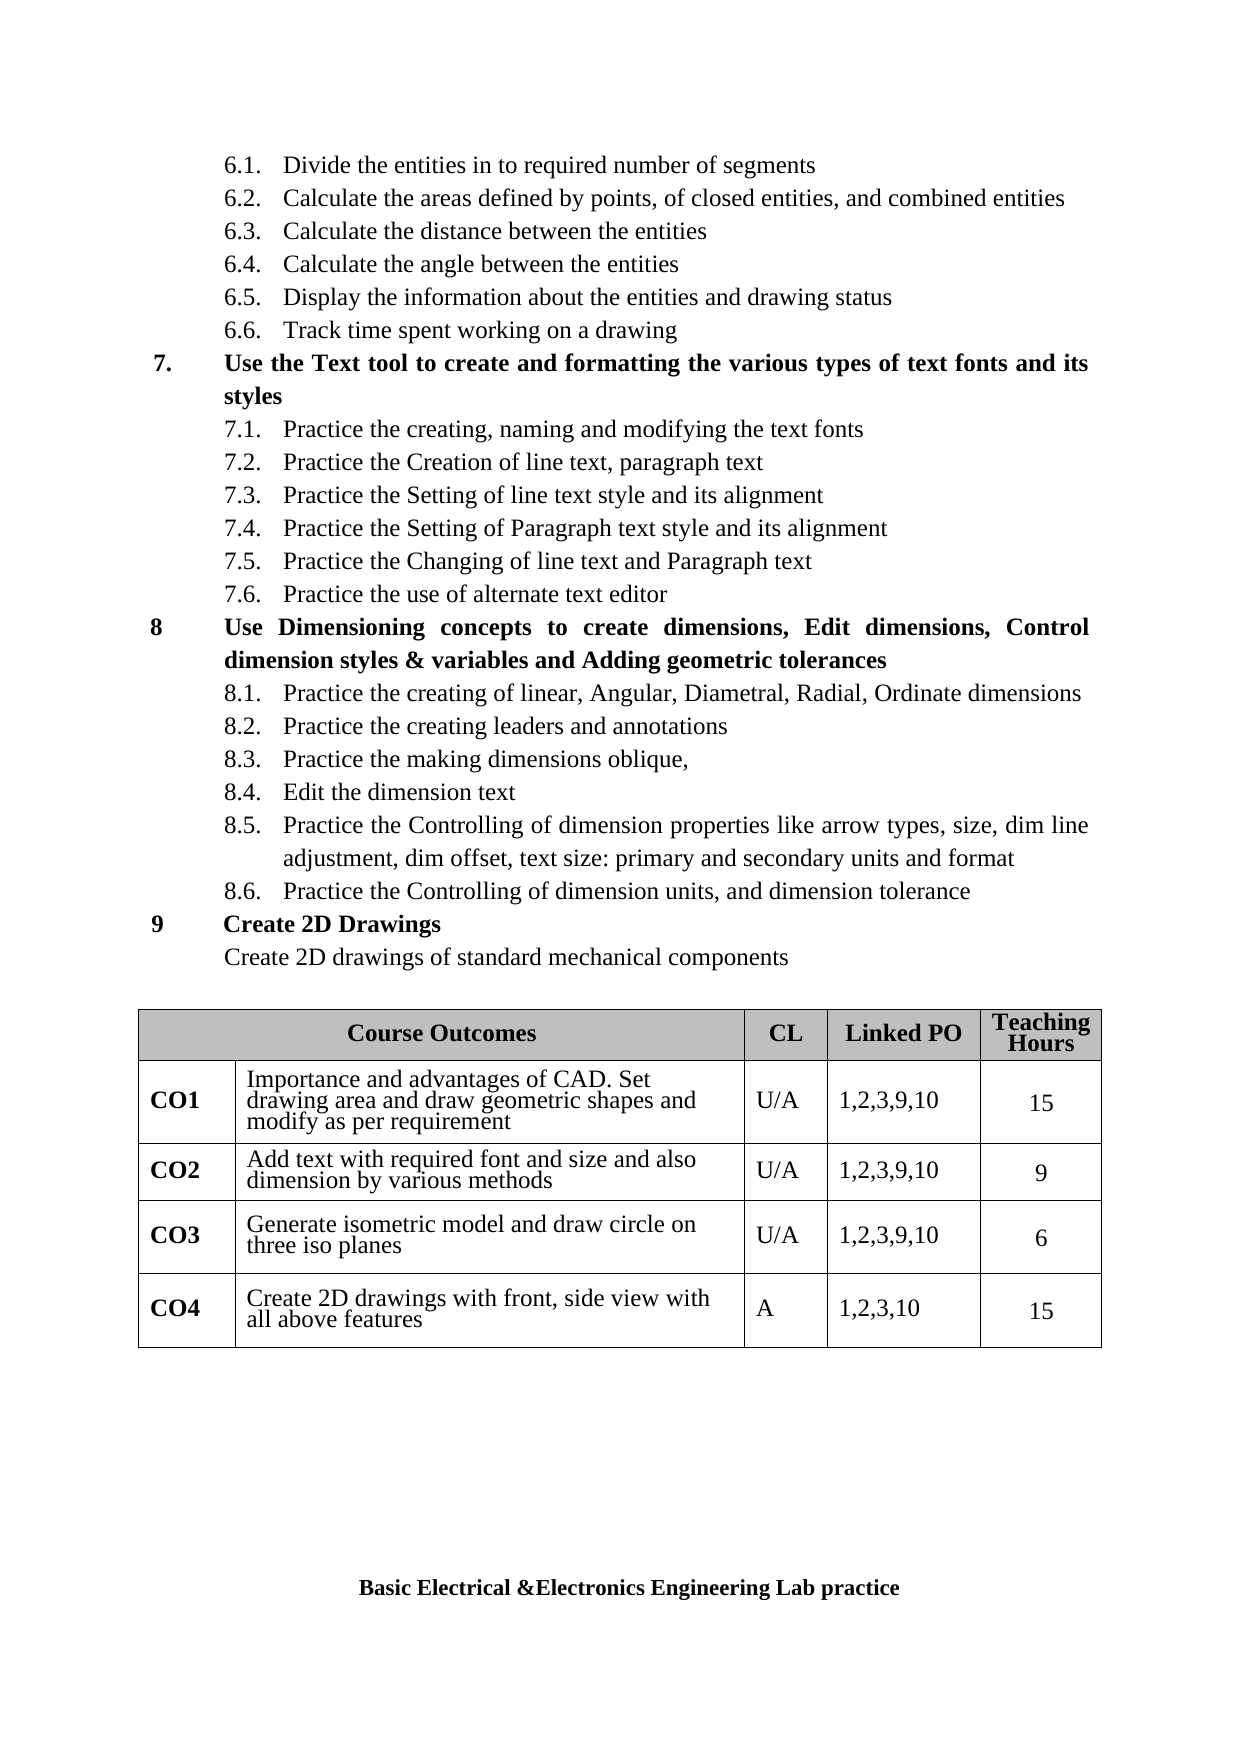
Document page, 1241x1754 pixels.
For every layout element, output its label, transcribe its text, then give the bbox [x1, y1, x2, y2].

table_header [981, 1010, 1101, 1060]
text 6.6. Track time spent working on a drawing [224, 315, 1090, 344]
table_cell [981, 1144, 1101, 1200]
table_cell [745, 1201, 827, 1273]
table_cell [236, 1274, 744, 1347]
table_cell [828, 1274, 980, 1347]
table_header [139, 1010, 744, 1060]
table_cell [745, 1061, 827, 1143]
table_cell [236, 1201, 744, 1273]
text 7.4. Practice the Setting of Paragraph text style and its alignment [224, 513, 1090, 542]
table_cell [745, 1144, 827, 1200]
text 6.3. Calculate the distance between the entities [224, 216, 1090, 245]
text 7. Use the Text tool to create and formatting the various types of text fonts and its styles [153, 348, 1090, 410]
text 9 Create 2D Drawings [151, 909, 1090, 938]
text 8 Use Dimensioning concepts to create dimensions, Edit dimensions, Control dimension styles & variables and Adding geometric tolerances [150, 612, 1090, 674]
text 7.3. Practice the Setting of line text style and its alignment [224, 480, 1090, 509]
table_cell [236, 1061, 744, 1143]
text Create 2D drawings of standard mechanical components [224, 942, 1090, 971]
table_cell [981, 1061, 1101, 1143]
text 6.2. Calculate the areas defined by points, of closed entities, and combined entities [224, 183, 1088, 212]
text 7.6. Practice the use of alternate text editor [224, 579, 1090, 608]
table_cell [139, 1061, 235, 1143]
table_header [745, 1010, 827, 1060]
text 6.4. Calculate the angle between the entities [224, 249, 1090, 278]
text 8.4. Edit the dimension text [224, 777, 1090, 806]
text 8.5. Practice the Controlling of dimension properties like arrow types, size, dim line adjustment, dim offset, text size: primary and secondary units and format [224, 810, 1090, 872]
text Basic Electrical &Electronics Engineering Lab practice [169, 1574, 1090, 1600]
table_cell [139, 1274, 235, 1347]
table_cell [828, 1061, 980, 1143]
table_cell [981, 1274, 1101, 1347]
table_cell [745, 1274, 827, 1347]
text 6.5. Display the information about the entities and drawing status [224, 282, 1090, 311]
text 7.2. Practice the Creation of line text, paragraph text [224, 447, 1090, 476]
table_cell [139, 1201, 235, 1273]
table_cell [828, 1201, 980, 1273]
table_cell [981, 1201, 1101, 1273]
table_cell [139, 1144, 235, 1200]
text 7.1. Practice the creating, naming and modifying the text fonts [224, 414, 1090, 443]
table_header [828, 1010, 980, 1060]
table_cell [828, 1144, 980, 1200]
text 7.5. Practice the Changing of line text and Paragraph text [224, 546, 1090, 575]
text 8.2. Practice the creating leaders and annotations [224, 711, 1090, 740]
text 6.1. Divide the entities in to required number of segments [224, 150, 1090, 179]
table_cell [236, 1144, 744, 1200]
text 8.3. Practice the making dimensions oblique, [224, 744, 1090, 773]
text 8.1. Practice the creating of linear, Angular, Diametral, Radial, Ordinate dimensions [224, 678, 1090, 707]
text 8.6. Practice the Controlling of dimension units, and dimension tolerance [224, 876, 1090, 905]
